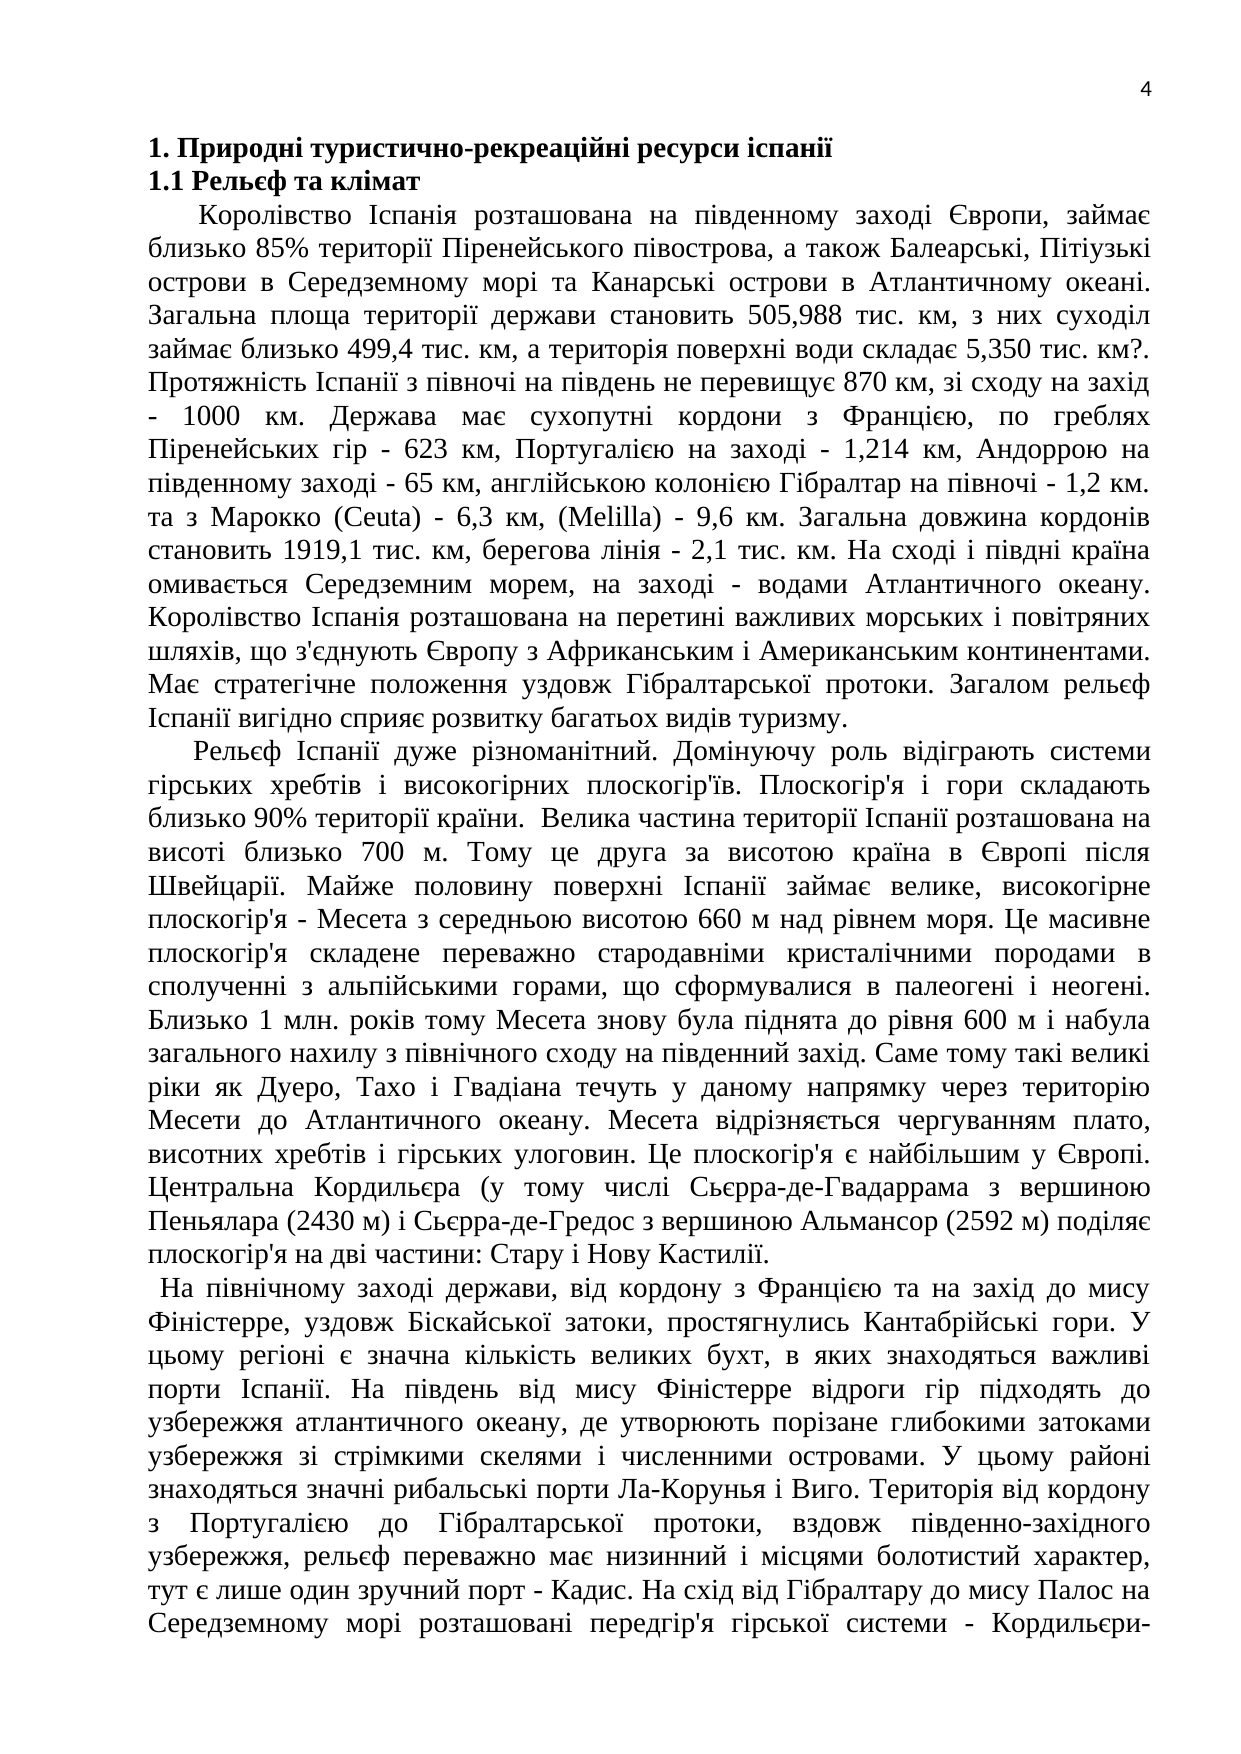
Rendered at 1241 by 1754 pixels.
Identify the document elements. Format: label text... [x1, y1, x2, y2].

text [148, 1270, 1152, 1639]
text 1.1 Рельєф та клімат [148, 163, 1152, 197]
text 1. Природні туристично-рекреаційні ресурси іспанії [148, 130, 1152, 163]
text Рельєф Іспанії дуже різноманітний. Домінуючу роль відіграють системи гірських хребтів і високогірних плоскогір'їв. Плоскогір'я і гори складають близько 90% території країни. Велика частина території Іспанії розташована на висоті близько 700 м. Тому це друга за висотою країна в Європі після Швейцарії. Майже половину поверхні Іспанії займає велике, високогірне плоскогір'я - Месета з середньою висотою 660 м над рівнем моря. Це масивне плоскогір'я складене переважно стародавніми кристалічними породами в сполученні з альпійськими горами, що сформувалися в палеогені і неогені. Близько 1 млн. років тому Месета знову була піднята до рівня 600 м і набула загального нахилу з північного сходу на південний захід. Саме тому такі великі ріки як Дуеро, Тахо і Гвадіана течуть у даному напрямку через територію Месети до Атлантичного океану. Месета відрізняється чергуванням плато, висотних хребтів і гірських улоговин. Це плоскогір'я є найбільшим у Європі. Центральна Кордильєра (у тому числі Сьєрра-де-Гвадаррама з вершиною Пеньялара (2430 м) і Сьєрра-де-Гредос з вершиною Альмансор (2592 м) поділяє плоскогір'я на дві частини: Стару і Нову Кастилії. [148, 733, 1152, 1270]
text Королівство Іспанія розташована на південному заході Європи, займає близько 85% території Піренейського півострова, а також Балеарські, Пітіузькі острови в Середземному морі та Канарські острови в Атлантичному океані. Загальна площа території держави становить 505,988 тис. км, з них суходіл займає близько 499,4 тис. км, а територія поверхні води складає 5,350 тис. км?. Протяжність Іспанії з півночі на південь не перевищує 870 км, зі сходу на захід - 1000 км. Держава має сухопутні кордони з Францією, по греблях Піренейських гір - 623 км, Португалією на заході - 1,214 км, Андоррою на південному заході - 65 км, англійською колонією Гібралтар на півночі - 1,2 км. та з Марокко (Ceuta) - 6,3 км, (Melilla) - 9,6 км. Загальна довжина кордонів становить 1919,1 тис. км, берегова лінія - 2,1 тис. км. На сході і півдні країна омивається Середземним морем, на заході - водами Атлантичного океану. Королівство Іспанія розташована на перетині важливих морських і повітряних шляхів, що з'єднують Європу з Африканським і Американським континентами. Має стратегічне положення уздовж Гібралтарської протоки. Загалом рельєф Іспанії вигідно сприяє розвитку багатьох видів туризму. [148, 197, 1152, 733]
